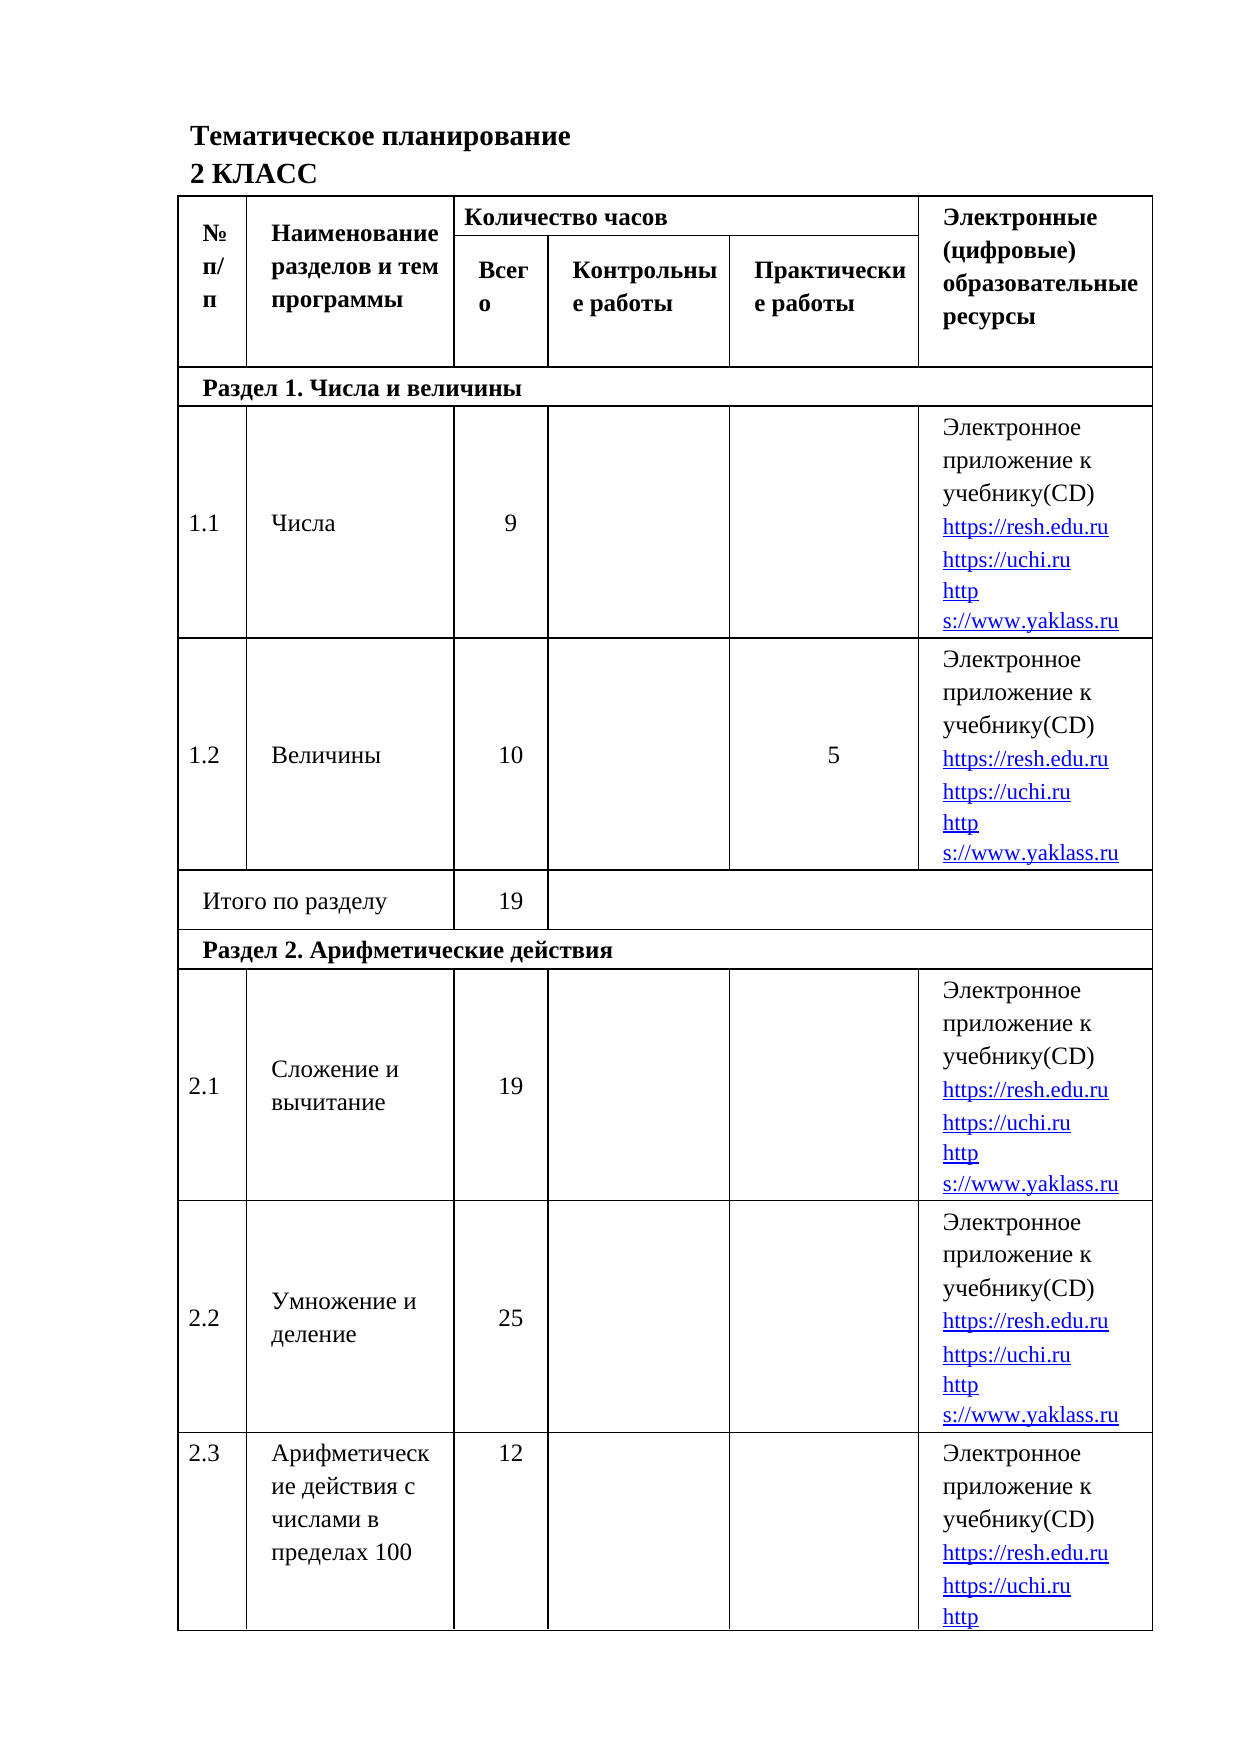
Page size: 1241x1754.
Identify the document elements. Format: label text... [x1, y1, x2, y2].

table_cell 12 [455, 1433, 547, 1629]
table_cell 9 [455, 407, 547, 637]
table_cell [549, 871, 1152, 928]
table_cell Величины [247, 639, 453, 869]
table_cell [730, 1201, 918, 1432]
table_cell Всего [455, 236, 547, 366]
table_cell [549, 970, 729, 1200]
table_cell 25 [455, 1201, 547, 1432]
table_header Количество часов [455, 197, 918, 234]
text 2 КЛАСС [190, 157, 1152, 190]
text Тематическое планирование [190, 118, 1152, 152]
table_cell [549, 407, 729, 637]
table_cell 1.2 [179, 639, 246, 869]
table_header № п/п [179, 197, 246, 366]
table_cell 2.2 [179, 1201, 246, 1432]
table_cell Практические работы [730, 236, 918, 366]
table_cell Итого по разделу [179, 871, 453, 928]
table_cell 10 [455, 639, 547, 869]
table_cell [730, 407, 918, 637]
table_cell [919, 1433, 1152, 1629]
table_cell [730, 970, 918, 1200]
table_cell [549, 1201, 729, 1432]
table_cell 1.1 [179, 407, 246, 637]
table_cell Сложение и вычитание [247, 970, 453, 1200]
table_cell Электронное приложение к учебнику(СD) https://resh.edu.ru https://uchi.ru https://www.yaklass.ru [919, 970, 1152, 1200]
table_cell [919, 1201, 1152, 1432]
table_cell Числа [247, 407, 453, 637]
table_header Наименование разделов и тем программы [247, 197, 453, 366]
table_cell Раздел 1. Числа и величины [179, 368, 1152, 405]
table_cell 2.3 [179, 1433, 246, 1629]
table_cell [549, 1433, 729, 1629]
table_cell 19 [455, 871, 547, 928]
table_cell 2.1 [179, 970, 246, 1200]
table_header Электронные (цифровые) образовательные ресурсы [919, 197, 1152, 366]
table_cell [247, 1433, 453, 1629]
table_cell Электронное приложение к учебнику(СD) https://resh.edu.ru https://uchi.ru https://www.yaklass.ru [919, 639, 1152, 869]
table_cell Раздел 2. Арифметические действия [179, 930, 1152, 968]
table_cell 5 [730, 639, 918, 869]
table_cell [730, 1433, 918, 1629]
table_cell Контрольные работы [549, 236, 729, 366]
table_cell Умножение и деление [247, 1201, 453, 1432]
table_cell [549, 639, 729, 869]
table_cell 19 [455, 970, 547, 1200]
table_cell Электронное приложение к учебнику(СD) https://resh.edu.ru https://uchi.ru https://www.yaklass.ru [919, 407, 1152, 637]
